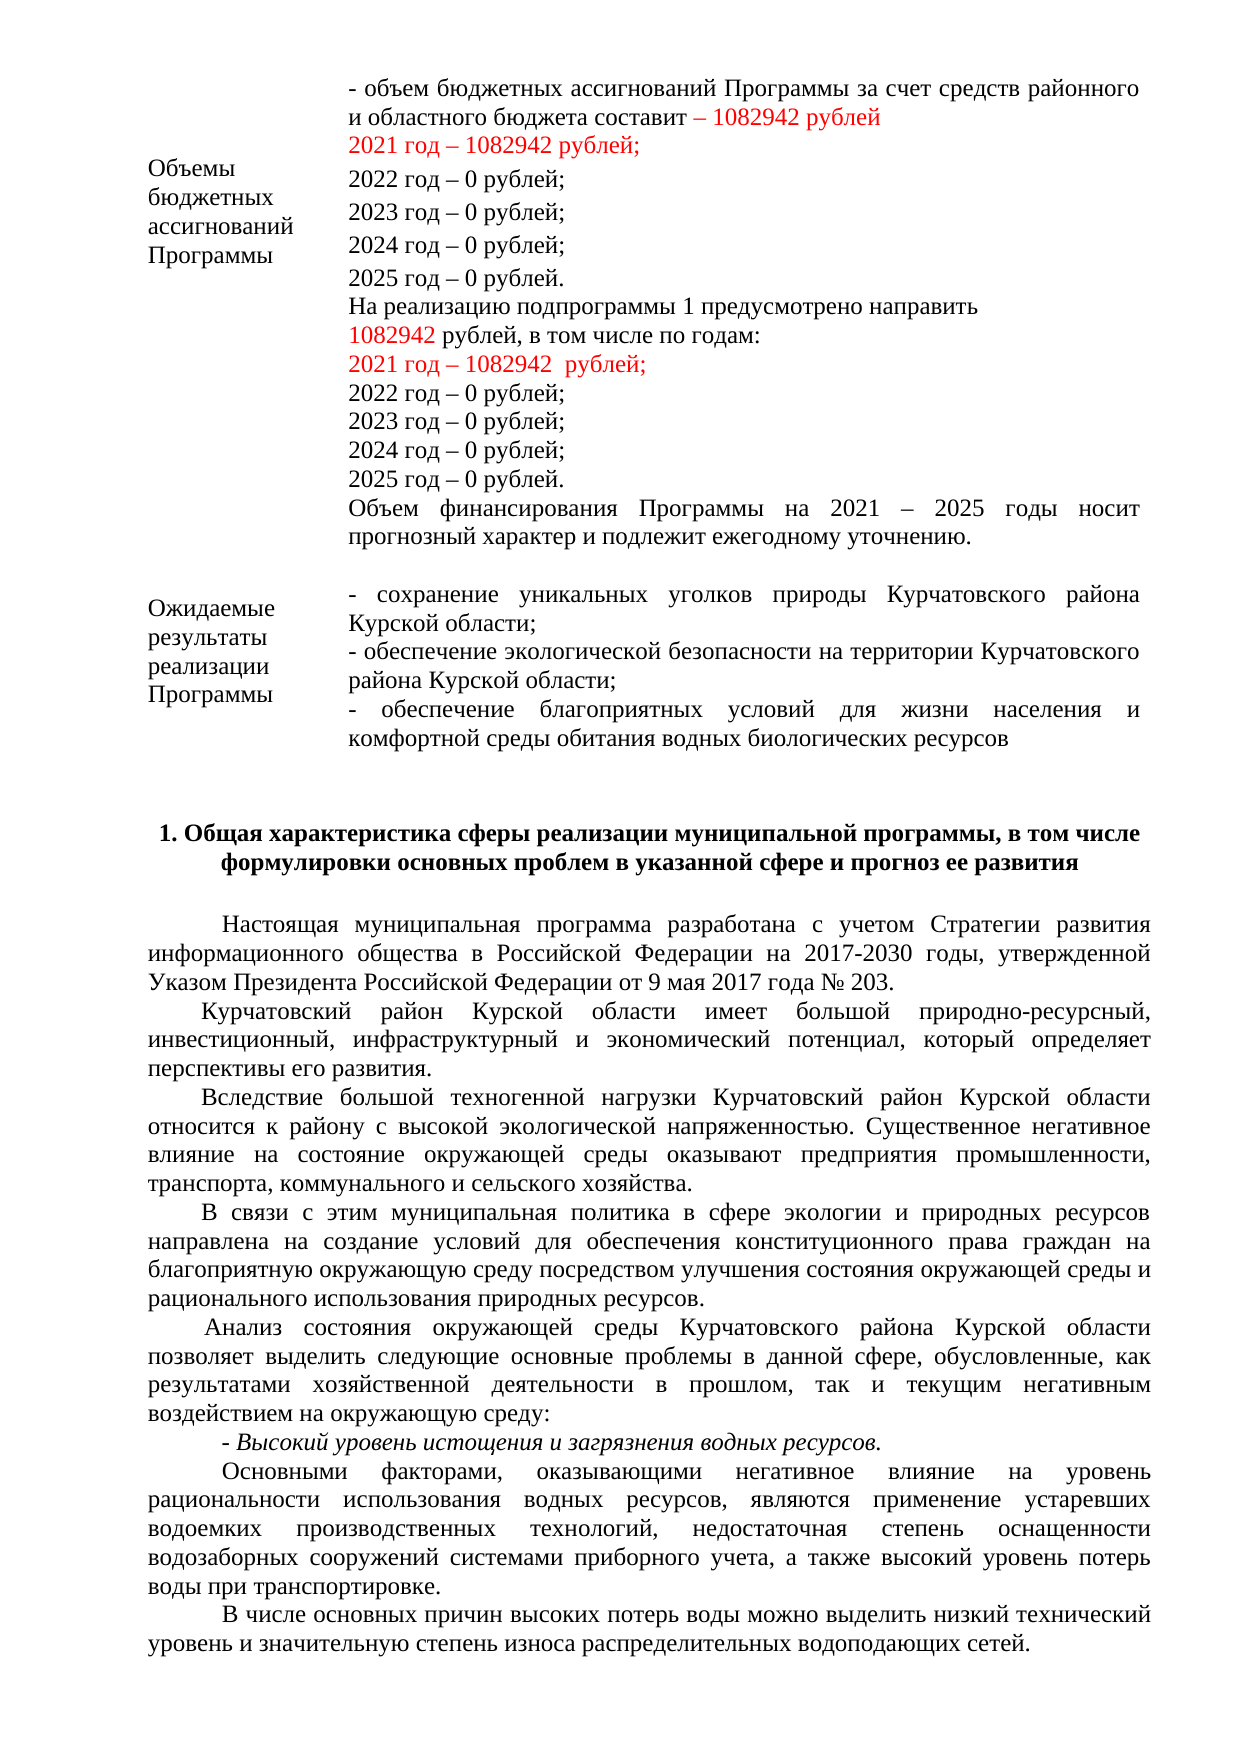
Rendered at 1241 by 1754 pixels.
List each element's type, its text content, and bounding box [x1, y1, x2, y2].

text Вследствие большой техногенной нагрузки Курчатовский район Курской области относится к району с высокой экологической напряженностью. Существенное негативное влияние на состояние окружающей среды оказывают предприятия промышленности, транспорта, коммунального и сельского хозяйства. [148, 1082, 1152, 1197]
table_cell Объемы бюджетных ассигнований Программы [89, 44, 337, 550]
text Курчатовский район Курской области имеет большой природно-ресурсный, инвестиционный, инфраструктурный и экономический потенциал, который определяет перспективы его развития. [148, 996, 1152, 1082]
text Анализ состояния окружающей среды Курчатовского района Курской области позволяет выделить следующие основные проблемы в данной сфере, обусловленные, как результатами хозяйственной деятельности в прошлом, так и текущим негативным воздействием на окружающую среду: [148, 1312, 1152, 1427]
text 1. Общая характеристика сферы реализации муниципальной программы, в том числе формулировки основных проблем в указанной сфере и прогноз ее развития [148, 818, 1152, 876]
text В числе основных причин высоких потерь воды можно выделить низкий технический уровень и значительную степень износа распределительных водоподающих сетей. [148, 1599, 1152, 1657]
text Настоящая муниципальная программа разработана с учетом Стратегии развития информационного общества в Российской Федерации на 2017-2030 годы, утвержденной Указом Президента Российской Федерации от 9 мая 2017 года № 203. [148, 909, 1152, 996]
table_cell Ожидаемые результаты реализации Программы [89, 550, 337, 751]
table_cell - объем бюджетных ассигнований Программы за счет средств районного и областного бюджета составит – 1082942 рублей 2021 год – 1082942 рублей; 2022 год – 0 рублей; 2023 год – 0 рублей; 2024 год – 0 рублей; 2025 год – 0 рублей. На реализацию подпрограммы 1 предусмотрено направить 1082942 рублей, в том числе по годам: 2021 год – 1082942 рублей; 2022 год – 0 рублей; 2023 год – 0 рублей; 2024 год – 0 рублей; 2025 год – 0 рублей. Объем финансирования Программы на 2021 – 2025 годы носит прогнозный характер и подлежит ежегодному уточнению. [337, 44, 1152, 550]
text - Высокий уровень истощения и загрязнения водных ресурсов. [148, 1427, 1152, 1456]
text Основными факторами, оказывающими негативное влияние на уровень рациональности использования водных ресурсов, являются применение устаревших водоемких производственных технологий, недостаточная степень оснащенности водозаборных сооружений системами приборного учета, а также высокий уровень потерь воды при транспортировке. [148, 1456, 1152, 1599]
text В связи с этим муниципальная политика в сфере экологии и природных ресурсов направлена на создание условий для обеспечения конституционного права граждан на благоприятную окружающую среду посредством улучшения состояния окружающей среды и рационального использования природных ресурсов. [148, 1197, 1152, 1312]
table_cell - сохранение уникальных уголков природы Курчатовского района Курской области; - обеспечение экологической безопасности на территории Курчатовского района Курской области; - обеспечение благоприятных условий для жизни населения и комфортной среды обитания водных биологических ресурсов [337, 550, 1152, 751]
